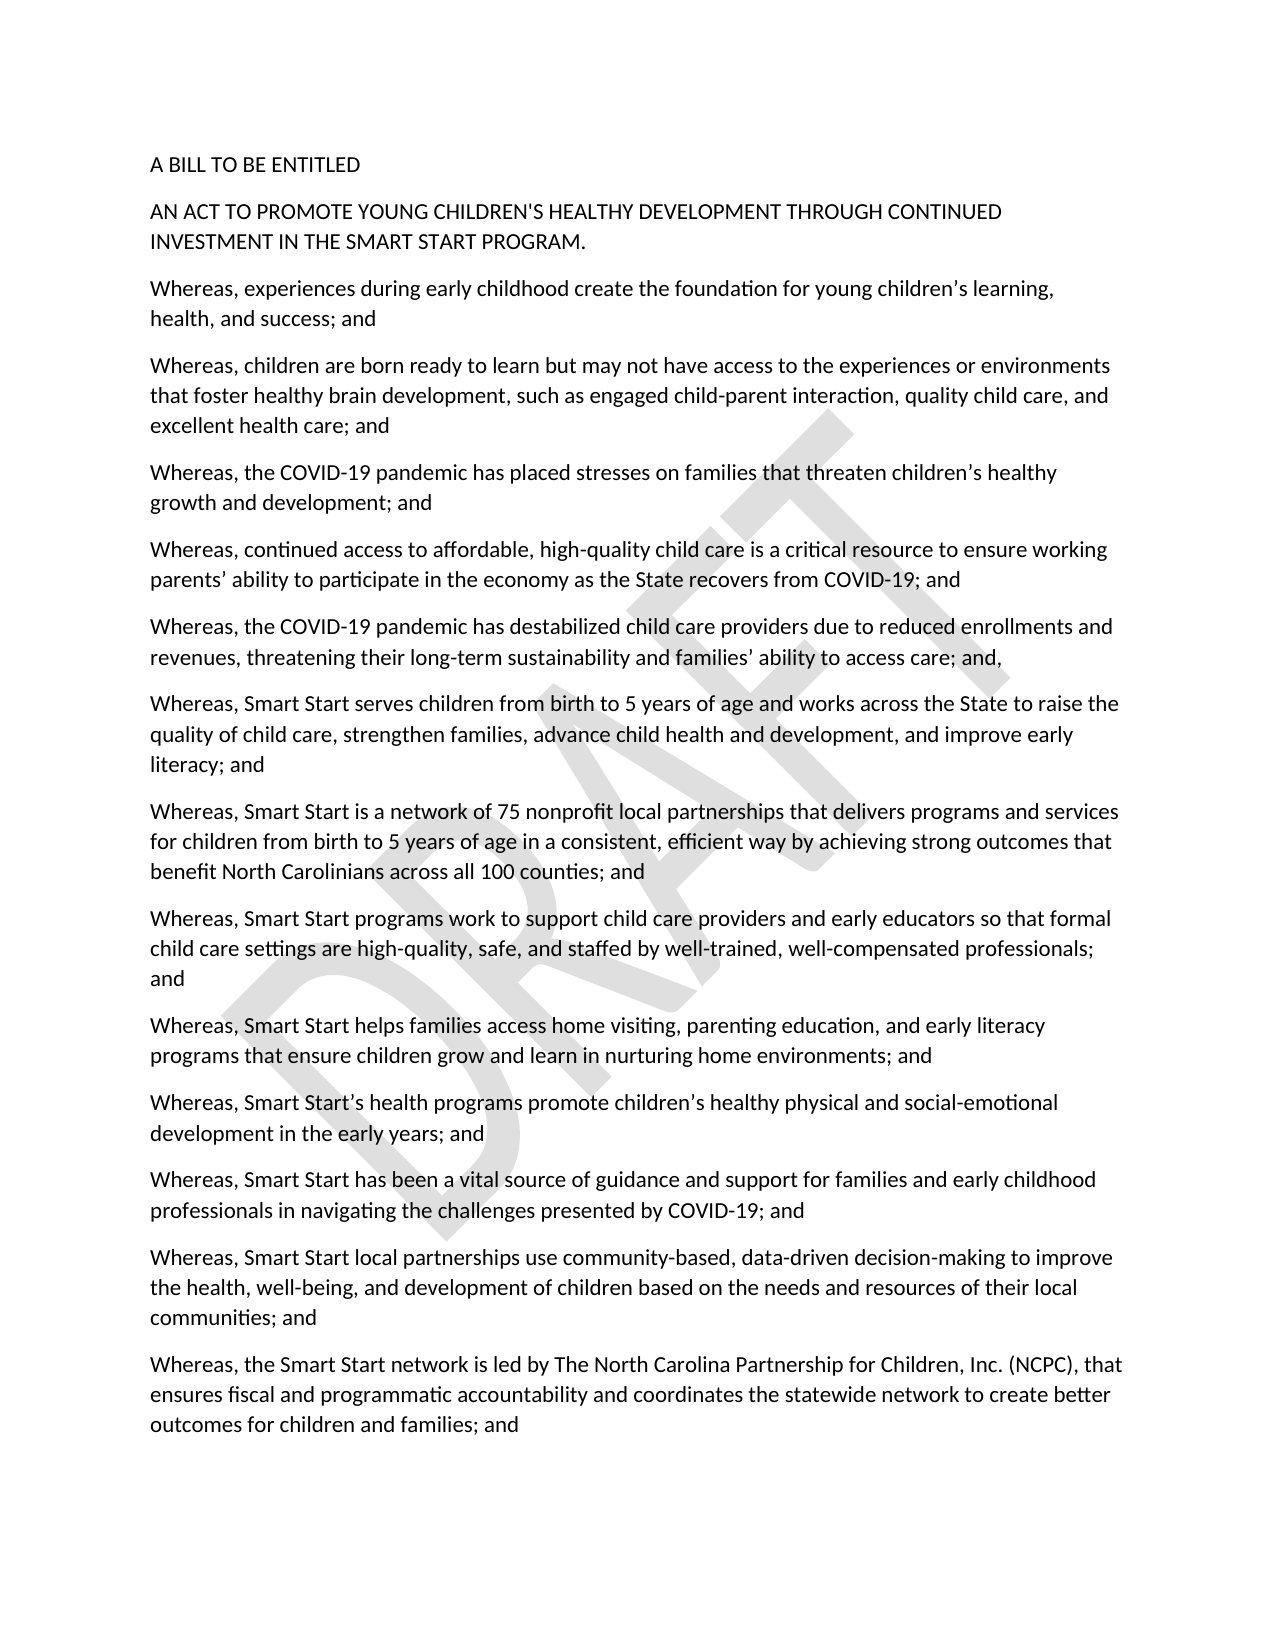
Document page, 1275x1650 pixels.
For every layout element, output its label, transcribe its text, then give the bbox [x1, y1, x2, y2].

text AN ACT TO PROMOTE YOUNG CHILDREN'S HEALTHY DEVELOPMENT THROUGH CONTINUED INVESTMENT IN THE SMART START PROGRAM. [150, 197, 1125, 255]
text Whereas, experiences during early childhood create the foundation for young children’s learning, health, and success; and [150, 274, 1125, 332]
text Whereas, Smart Start helps families access home visiting, parenting education, and early literacy programs that ensure children grow and learn in nurturing home environments; and [150, 1011, 1125, 1070]
text Whereas, Smart Start serves children from birth to 5 years of age and works across the State to raise the quality of child care, strengthen families, advance child health and development, and improve early literacy; and [150, 689, 1125, 778]
text Whereas, Smart Start is a network of 75 nonprofit local partnerships that delivers programs and services for children from birth to 5 years of age in a consistent, efficient way by achieving strong outcomes that benefit North Carolinians across all 100 counties; and [150, 797, 1125, 885]
text Whereas, children are born ready to learn but may not have access to the experiences or environments that foster healthy brain development, such as engaged child-parent interaction, quality child care, and excellent health care; and [150, 351, 1125, 439]
text Whereas, the COVID-19 pandemic has destabilized child care providers due to reduced enrollments and revenues, threatening their long-term sustainability and families’ ability to access care; and, [150, 612, 1125, 671]
text Whereas, the Smart Start network is led by The North Carolina Partnership for Children, Inc. (NCPC), that ensures fiscal and programmatic accountability and coordinates the statewide network to create better outcomes for children and families; and [150, 1350, 1125, 1438]
text A BILL TO BE ENTITLED [150, 150, 1125, 178]
text Whereas, Smart Start local partnerships use community-based, data-driven decision-making to improve the health, well-being, and development of children based on the needs and resources of their local communities; and [150, 1243, 1125, 1331]
text Whereas, continued access to affordable, high-quality child care is a critical resource to ensure working parents’ ability to participate in the economy as the State recovers from COVID-19; and [150, 535, 1125, 594]
text Whereas, the COVID-19 pandemic has placed stresses on families that threaten children’s healthy growth and development; and [150, 458, 1125, 517]
text Whereas, Smart Start programs work to support child care providers and early educators so that formal child care settings are high-quality, safe, and staffed by well-trained, well-compensated professionals; and [150, 904, 1125, 993]
text Whereas, Smart Start has been a vital source of guidance and support for families and early childhood professionals in navigating the challenges presented by COVID-19; and [150, 1166, 1125, 1224]
text Whereas, Smart Start’s health programs promote children’s healthy physical and social-emotional development in the early years; and [150, 1088, 1125, 1147]
